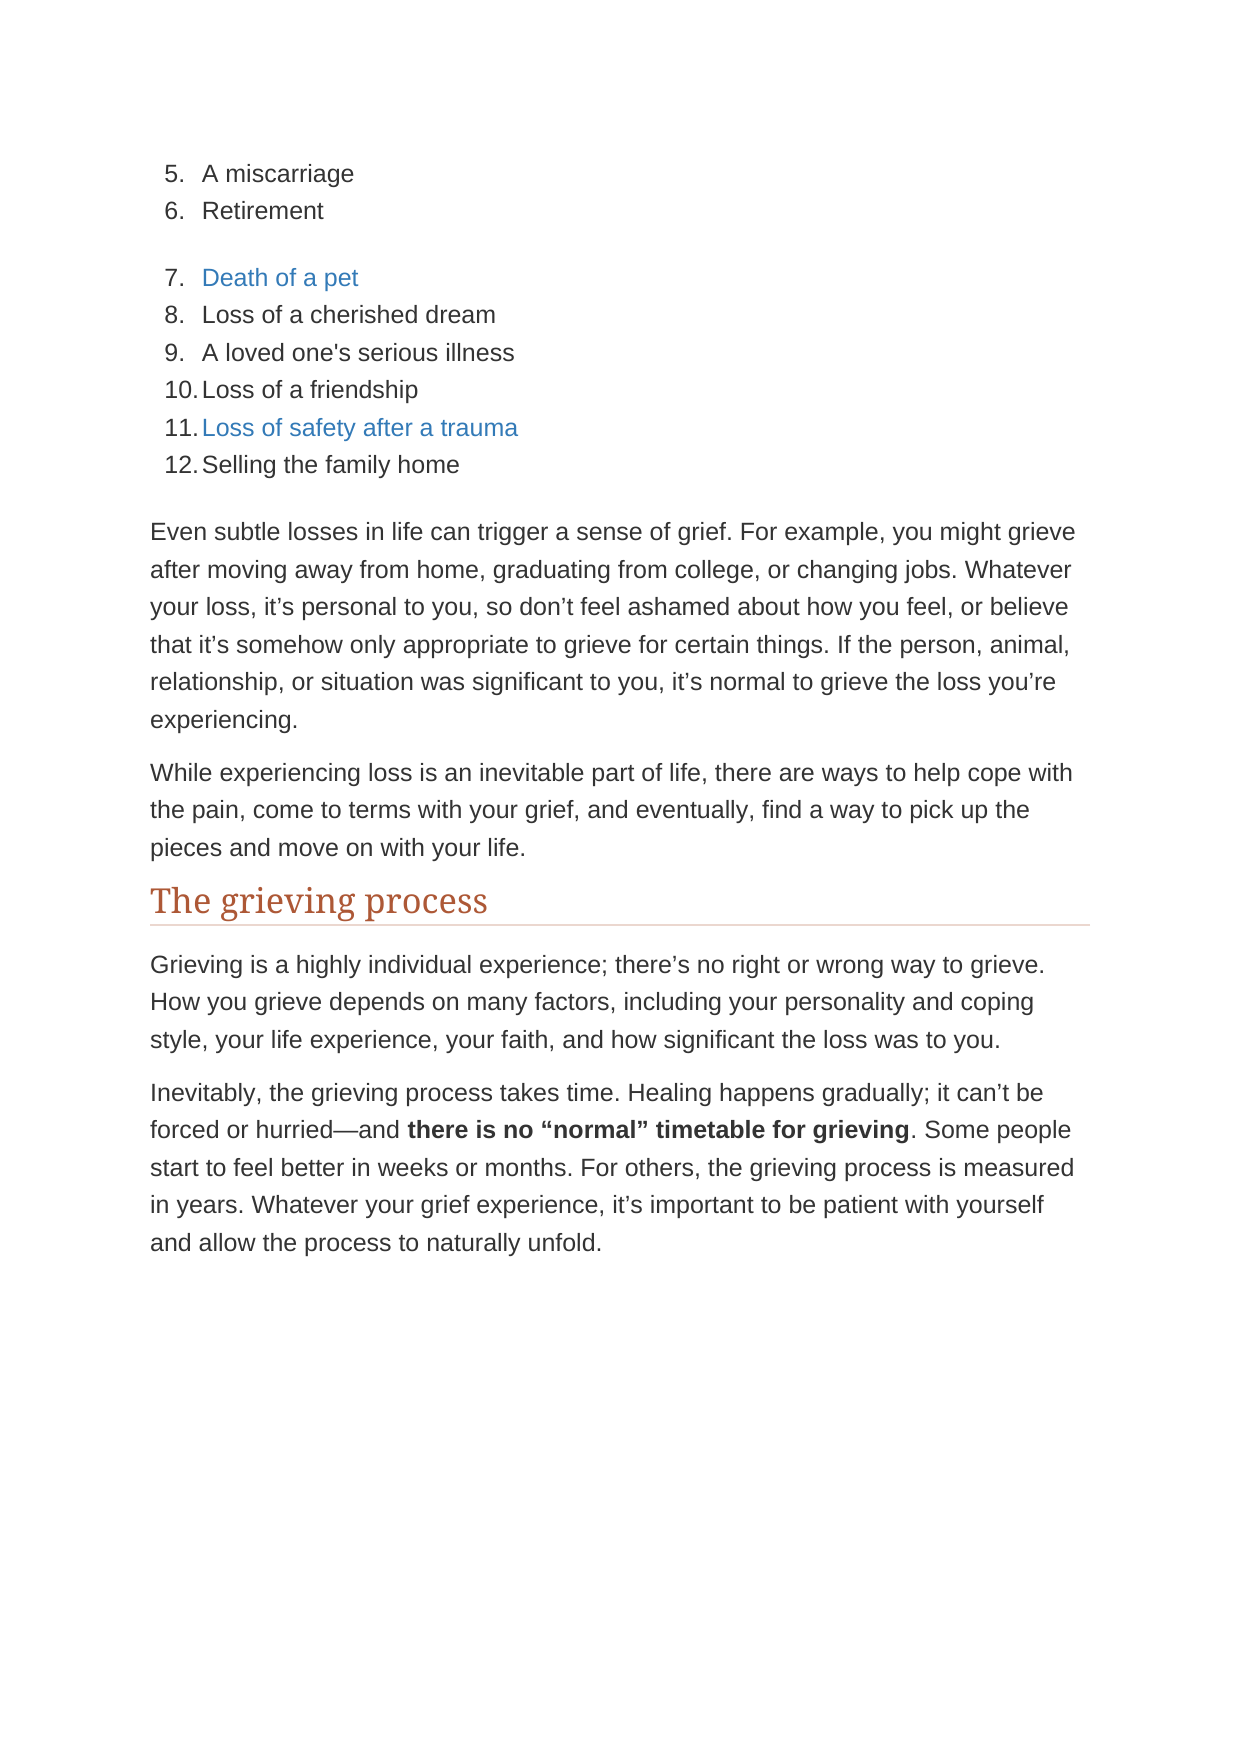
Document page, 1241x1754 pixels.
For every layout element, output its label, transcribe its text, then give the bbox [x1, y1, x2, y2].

list Loss of a cherished dream [164, 292, 1090, 329]
text The grieving process [150, 877, 1090, 924]
list Selling the family home [164, 442, 1090, 479]
list A loved one's serious illness [164, 329, 1090, 367]
text While experiencing loss is an inevitable part of life, there are ways to help cope with the pain, come to terms with your grief, and eventually, find a way to pick up the pieces and move on with your life. [150, 749, 1090, 861]
text Inevitably, the grieving process takes time. Healing happens gradually; it can’t be forced or hurried—and there is no “normal” timetable for grieving. Some people start to feel better in weeks or months. For others, the grieving process is measured in years. Whatever your grief experience, it’s important to be patient with yourself and allow the process to naturally unfold. [150, 1069, 1090, 1257]
list Loss of safety after a trauma [164, 404, 1090, 442]
list A miscarriage [164, 150, 1090, 187]
list Death of a pet [164, 254, 1090, 292]
text Grieving is a highly individual experience; there’s no right or wrong way to grieve. How you grieve depends on many factors, including your personality and coping style, your life experience, your faith, and how significant the loss was to you. [150, 941, 1090, 1054]
list Retirement [164, 187, 1090, 225]
list Loss of a friendship [164, 367, 1090, 404]
text Even subtle losses in life can trigger a sense of grief. For example, you might grieve after moving away from home, graduating from college, or changing jobs. Whatever your loss, it’s personal to you, so don’t feel ashamed about how you feel, or believe that it’s somehow only appropriate to grieve for certain things. If the person, animal, relationship, or situation was significant to you, it’s normal to grieve the loss you’re experiencing. [150, 508, 1090, 733]
